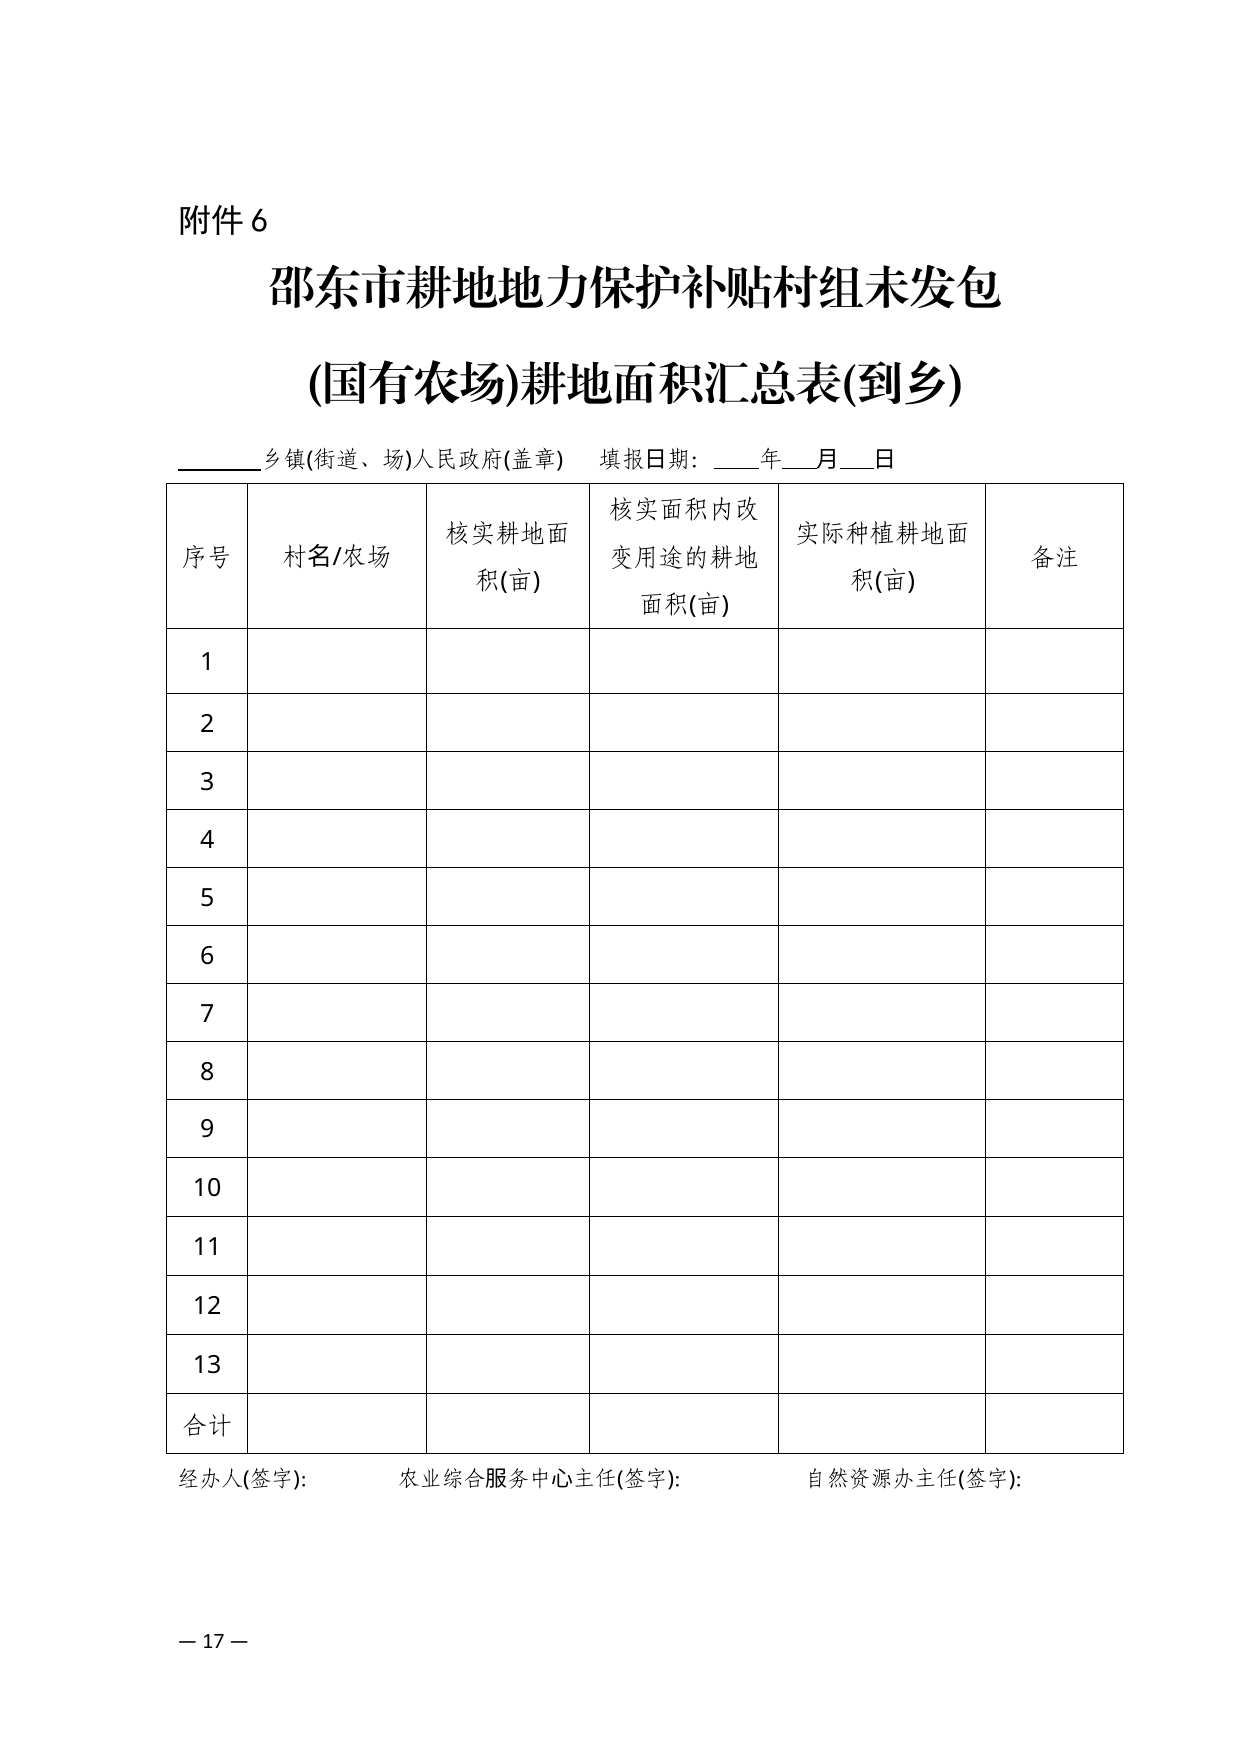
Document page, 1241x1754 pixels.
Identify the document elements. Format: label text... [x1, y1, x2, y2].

table_cell [986, 984, 1123, 1041]
table_cell [590, 1335, 778, 1393]
table_cell 11 [167, 1217, 247, 1275]
table_cell [248, 868, 426, 925]
table_cell [427, 629, 589, 693]
table_cell [427, 926, 589, 983]
table_cell [248, 1100, 426, 1157]
table_cell 5 [167, 868, 247, 925]
table_cell [590, 1158, 778, 1216]
table_cell [779, 810, 985, 867]
table_cell [427, 984, 589, 1041]
table_cell [427, 1335, 589, 1393]
table_cell [427, 1276, 589, 1334]
table_cell [248, 926, 426, 983]
table_cell [986, 629, 1123, 693]
table_cell 12 [167, 1276, 247, 1334]
table_cell [248, 752, 426, 809]
table_cell [986, 1158, 1123, 1216]
table_cell [248, 1335, 426, 1393]
table_cell [779, 694, 985, 751]
text 乡镇(街道、场)人民政府(盖章) 填报日期： 年 月 日 [177, 434, 1093, 483]
table_cell [590, 1217, 778, 1275]
table_cell [986, 694, 1123, 751]
table_cell [427, 1042, 589, 1099]
table_cell [590, 752, 778, 809]
table_cell [590, 1394, 778, 1452]
table_cell [427, 868, 589, 925]
table_cell [427, 810, 589, 867]
table_header 核实耕地面积(亩) [427, 484, 589, 628]
table_cell [427, 752, 589, 809]
text 经办人(签字)： 农业综合服务中心主任(签字)： 自然资源办主任(签字)： [177, 1454, 1093, 1502]
table_cell [779, 1335, 985, 1393]
table_cell [590, 1042, 778, 1099]
table_header 序号 [167, 484, 247, 628]
table_cell [779, 1394, 985, 1452]
text 邵东市耕地地力保护补贴村组未发包 [177, 242, 1093, 338]
table_cell [779, 1158, 985, 1216]
table_cell 1 [167, 629, 247, 693]
table_cell [427, 1158, 589, 1216]
table_cell [248, 1394, 426, 1452]
table_cell [248, 629, 426, 693]
table_header 核实面积内改变用途的耕地面积(亩) [590, 484, 778, 628]
table_cell [590, 868, 778, 925]
table_cell [986, 1217, 1123, 1275]
table_cell [590, 926, 778, 983]
table_cell [248, 810, 426, 867]
table_cell [590, 1276, 778, 1334]
table_cell [590, 629, 778, 693]
text (国有农场)耕地面积汇总表(到乡) [177, 338, 1093, 434]
table_cell [779, 926, 985, 983]
table_header 村名/农场 [248, 484, 426, 628]
table_cell [779, 629, 985, 693]
table_cell [986, 752, 1123, 809]
table_cell [427, 1100, 589, 1157]
table_cell [779, 984, 985, 1041]
table_cell [779, 1217, 985, 1275]
table_cell [427, 1394, 589, 1452]
table_cell [590, 1100, 778, 1157]
table_cell [986, 1335, 1123, 1393]
table_cell [248, 1042, 426, 1099]
table_cell 合计 [167, 1394, 247, 1452]
table_cell [986, 1042, 1123, 1099]
table_cell [248, 1276, 426, 1334]
table_cell [986, 868, 1123, 925]
table_cell 2 [167, 694, 247, 751]
table_cell 4 [167, 810, 247, 867]
table_cell 13 [167, 1335, 247, 1393]
table_cell [986, 1276, 1123, 1334]
table_cell [779, 1276, 985, 1334]
table_header 备注 [986, 484, 1123, 628]
table_cell [248, 984, 426, 1041]
table_cell [986, 926, 1123, 983]
table_cell [248, 1158, 426, 1216]
table_cell 7 [167, 984, 247, 1041]
table_cell 9 [167, 1100, 247, 1157]
table_cell [779, 868, 985, 925]
table_header 实际种植耕地面积(亩) [779, 484, 985, 628]
table_cell [986, 810, 1123, 867]
table_cell [590, 694, 778, 751]
table_cell [986, 1394, 1123, 1452]
table_cell [248, 1217, 426, 1275]
table_cell [986, 1100, 1123, 1157]
table_cell [427, 694, 589, 751]
table_cell [590, 984, 778, 1041]
table_cell [248, 694, 426, 751]
text 附件6 [177, 194, 1093, 242]
table_cell 3 [167, 752, 247, 809]
table_cell [779, 1100, 985, 1157]
table_cell 6 [167, 926, 247, 983]
table_cell [590, 810, 778, 867]
table_cell [779, 752, 985, 809]
table_cell 8 [167, 1042, 247, 1099]
table_cell 10 [167, 1158, 247, 1216]
table_cell [779, 1042, 985, 1099]
table_cell [427, 1217, 589, 1275]
